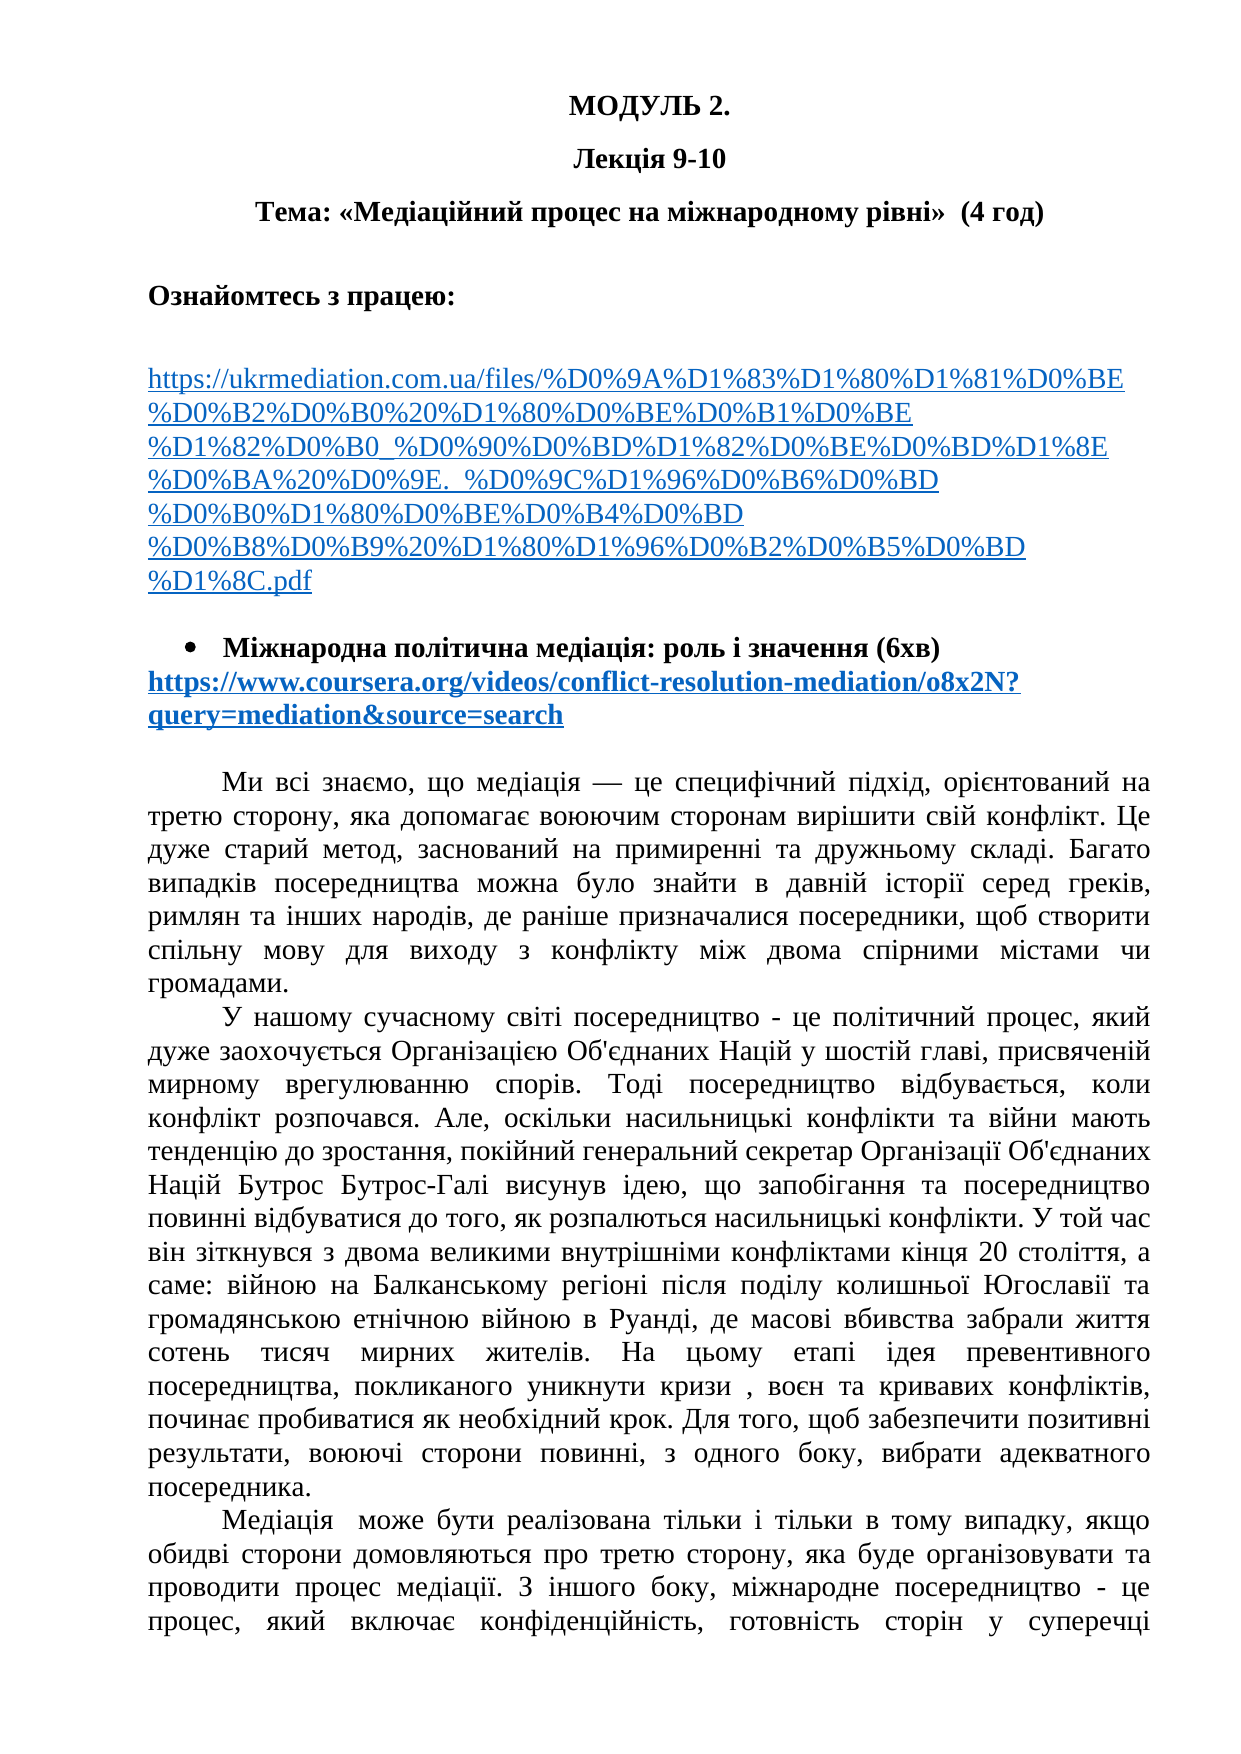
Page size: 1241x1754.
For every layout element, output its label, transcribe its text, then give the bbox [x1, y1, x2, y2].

text Ознайомтесь з працею: [148, 278, 1152, 311]
list Міжнародна політична медіація: роль і значення (6хв) [185, 630, 1152, 664]
text МОДУЛЬ 2. [148, 88, 1152, 122]
text https://www.coursera.org/videos/conflict-resolution-mediation/o8x2N?query=mediation&source=search [148, 664, 1152, 731]
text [148, 1502, 1152, 1636]
text Тема: «Медіаційний процес на міжнародному рівні» (4 год) [148, 194, 1152, 228]
text Ми всі знаємо, що медіація — це специфічний підхід, орієнтований на третю сторону, яка допомагає воюючим сторонам вирішити свій конфлікт. Це дуже старий метод, заснований на примиренні та дружньому складі. Багато випадків посередництва можна було знайти в давній історії серед греків, римлян та інших народів, де раніше призначалися посередники, щоб створити спільну мову для виходу з конфлікту між двома спірними містами чи громадами. [148, 764, 1152, 999]
text Лекція 9-10 [148, 141, 1152, 175]
text У нашому сучасному світі посередництво - це політичний процес, який дуже заохочується Організацією Об'єднаних Націй у шостій главі, присвяченій мирному врегулюванню спорів. Тоді посередництво відбувається, коли конфлікт розпочався. Але, оскільки насильницькі конфлікти та війни мають тенденцію до зростання, покійний генеральний секретар Організації Об'єднаних Націй Бутрос Бутрос-Галі висунув ідею, що запобігання та посередництво повинні відбуватися до того, як розпалються насильницькі конфлікти. У той час він зіткнувся з двома великими внутрішніми конфліктами кінця 20 століття, а саме: війною на Балканському регіоні після поділу колишньої Югославії та громадянською етнічною війною в Руанді, де масові вбивства забрали життя сотень тисяч мирних жителів. На цьому етапі ідея превентивного посередництва, покликаного уникнути кризи , воєн та кривавих конфліктів, починає пробиватися як необхідний крок. Для того, щоб забезпечити позитивні результати, воюючі сторони повинні, з одного боку, вибрати адекватного посередника. [148, 999, 1152, 1502]
text https://ukrmediation.com.ua/files/%D0%9A%D1%83%D1%80%D1%81%D0%BE%D0%B2%D0%B0%20%D1%80%D0%BE%D0%B1%D0%BE%D1%82%D0%B0_%D0%90%D0%BD%D1%82%D0%BE%D0%BD%D1%8E%D0%BA%20%D0%9E._%D0%9C%D1%96%D0%B6%D0%BD%D0%B0%D1%80%D0%BE%D0%B4%D0%BD%D0%B8%D0%B9%20%D1%80%D1%96%D0%B2%D0%B5%D0%BD%D1%8C.pdf [148, 362, 1152, 596]
